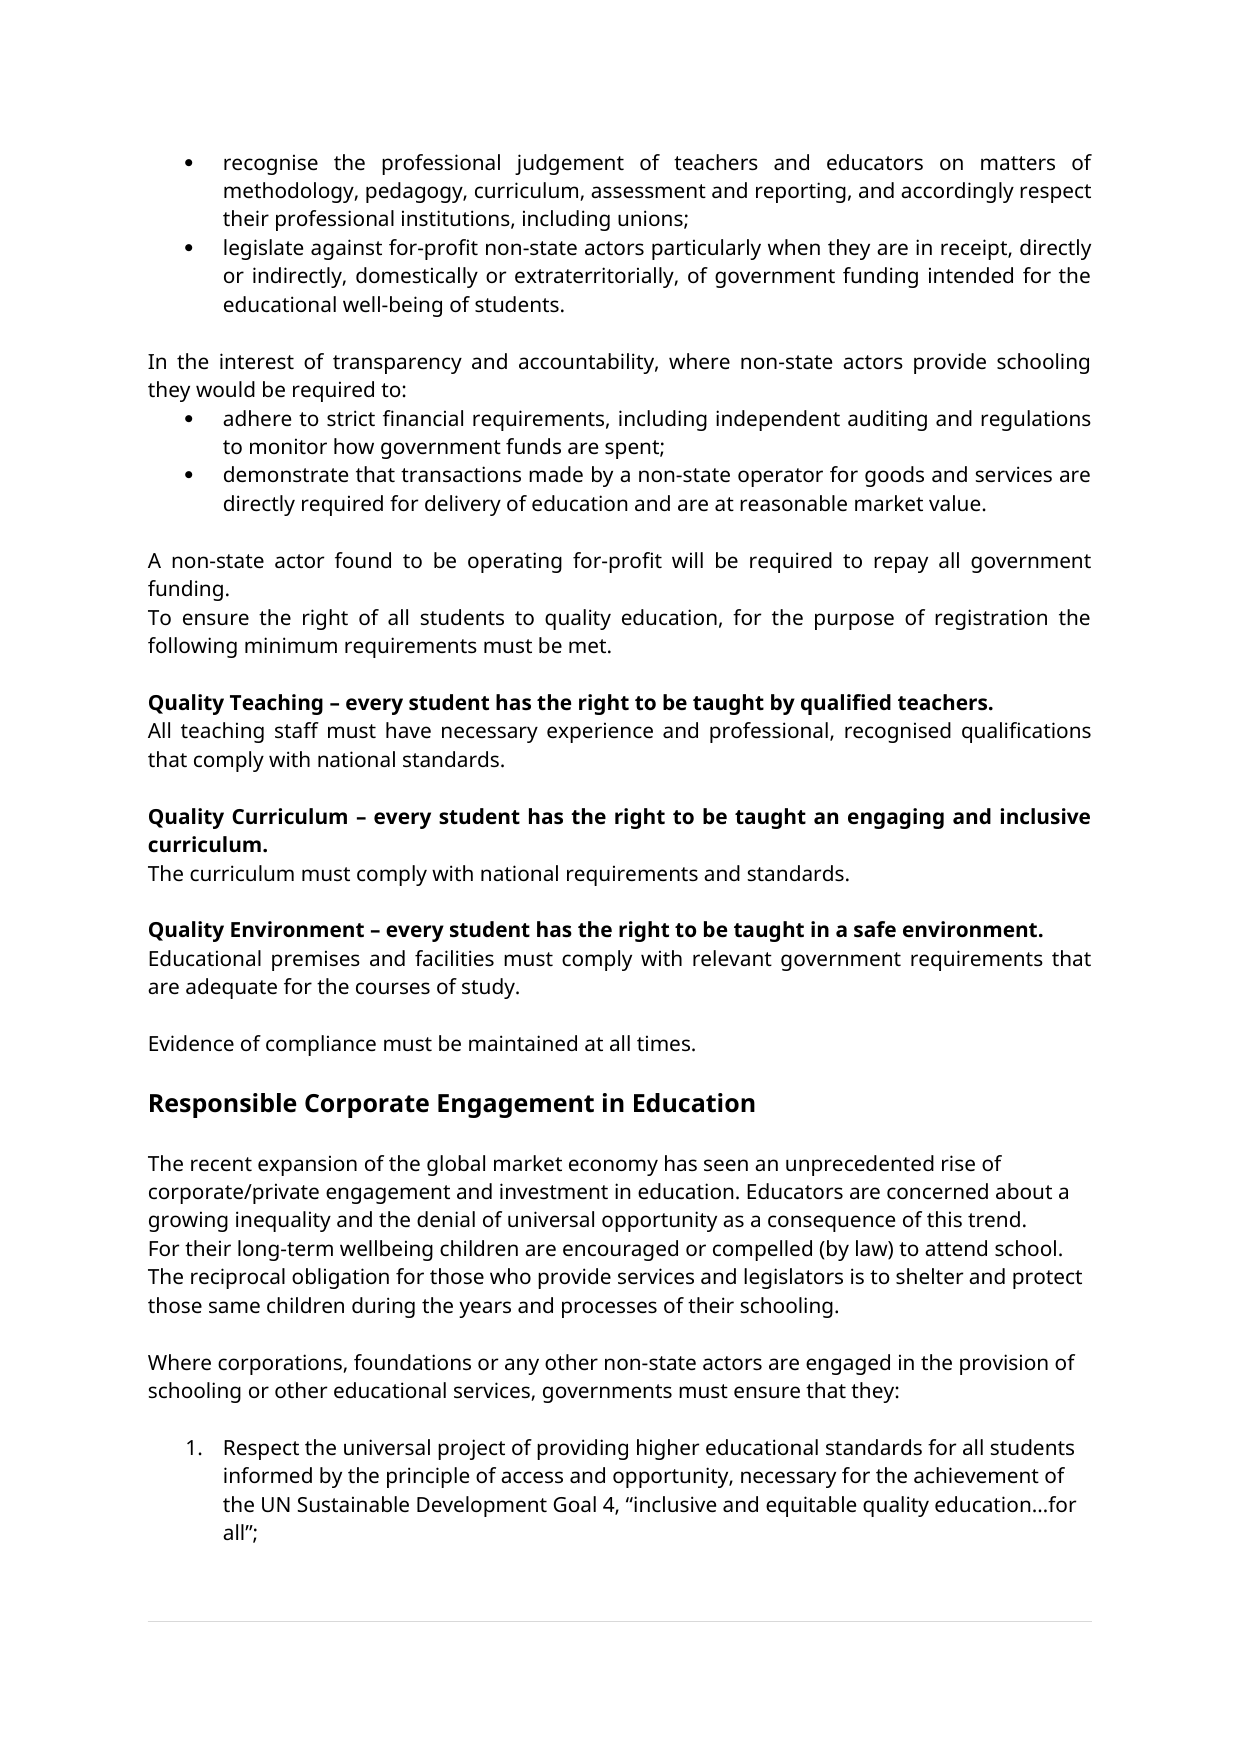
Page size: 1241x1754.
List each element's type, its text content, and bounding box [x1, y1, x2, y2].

list recognise the professional judgement of teachers and educators on matters of methodology, pedagogy, curriculum, assessment and reporting, and accordingly respect their professional institutions, including unions; [185, 148, 1092, 233]
list adhere to strict financial requirements, including independent auditing and regulations to monitor how government funds are spent; [185, 404, 1092, 461]
list demonstrate that transactions made by a non-state operator for goods and services are directly required for delivery of education and are at reasonable market value. [185, 461, 1092, 517]
list legislate against for-profit non-state actors particularly when they are in receipt, directly or indirectly, domestically or extraterritorially, of government funding intended for the educational well-being of students. [185, 233, 1092, 318]
text The curriculum must comply with national requirements and standards. [148, 859, 1092, 887]
text Quality Environment – every student has the right to be taught in a safe environment. [148, 916, 1092, 944]
text All teaching staff must have necessary experience and professional, recognised qualifications that comply with national standards. [148, 716, 1092, 773]
text The recent expansion of the global market economy has seen an unprecedented rise of corporate/private engagement and investment in education. Educators are concerned about a growing inequality and the denial of universal opportunity as a consequence of this trend. [148, 1149, 1092, 1234]
text To ensure the right of all students to quality education, for the purpose of registration the following minimum requirements must be met. [148, 603, 1092, 659]
text Educational premises and facilities must comply with relevant government requirements that are adequate for the courses of study. [148, 944, 1092, 1001]
text Quality Teaching – every student has the right to be taught by qualified teachers. [148, 688, 1092, 716]
text Evidence of compliance must be maintained at all times. [148, 1029, 1092, 1058]
text Responsible Corporate Engagement in Education [148, 1086, 1092, 1120]
text In the interest of transparency and accountability, where non-state actors provide schooling they would be required to: [148, 347, 1092, 404]
text Quality Curriculum – every student has the right to be taught an engaging and inclusive curriculum. [148, 802, 1092, 859]
text For their long-term wellbeing children are encouraged or compelled (by law) to attend school. The reciprocal obligation for those who provide services and legislators is to shelter and protect those same children during the years and processes of their schooling. Where corporations, foundations or any other non-state actors are engaged in the provision of schooling or other educational services, governments must ensure that they: [148, 1234, 1092, 1404]
text A non-state actor found to be operating for-profit will be required to repay all government funding. [148, 546, 1092, 603]
list Respect the universal project of providing higher educational standards for all students informed by the principle of access and opportunity, necessary for the achievement of the UN Sustainable Development Goal 4, “inclusive and equitable quality education…for all”; [185, 1433, 1092, 1547]
